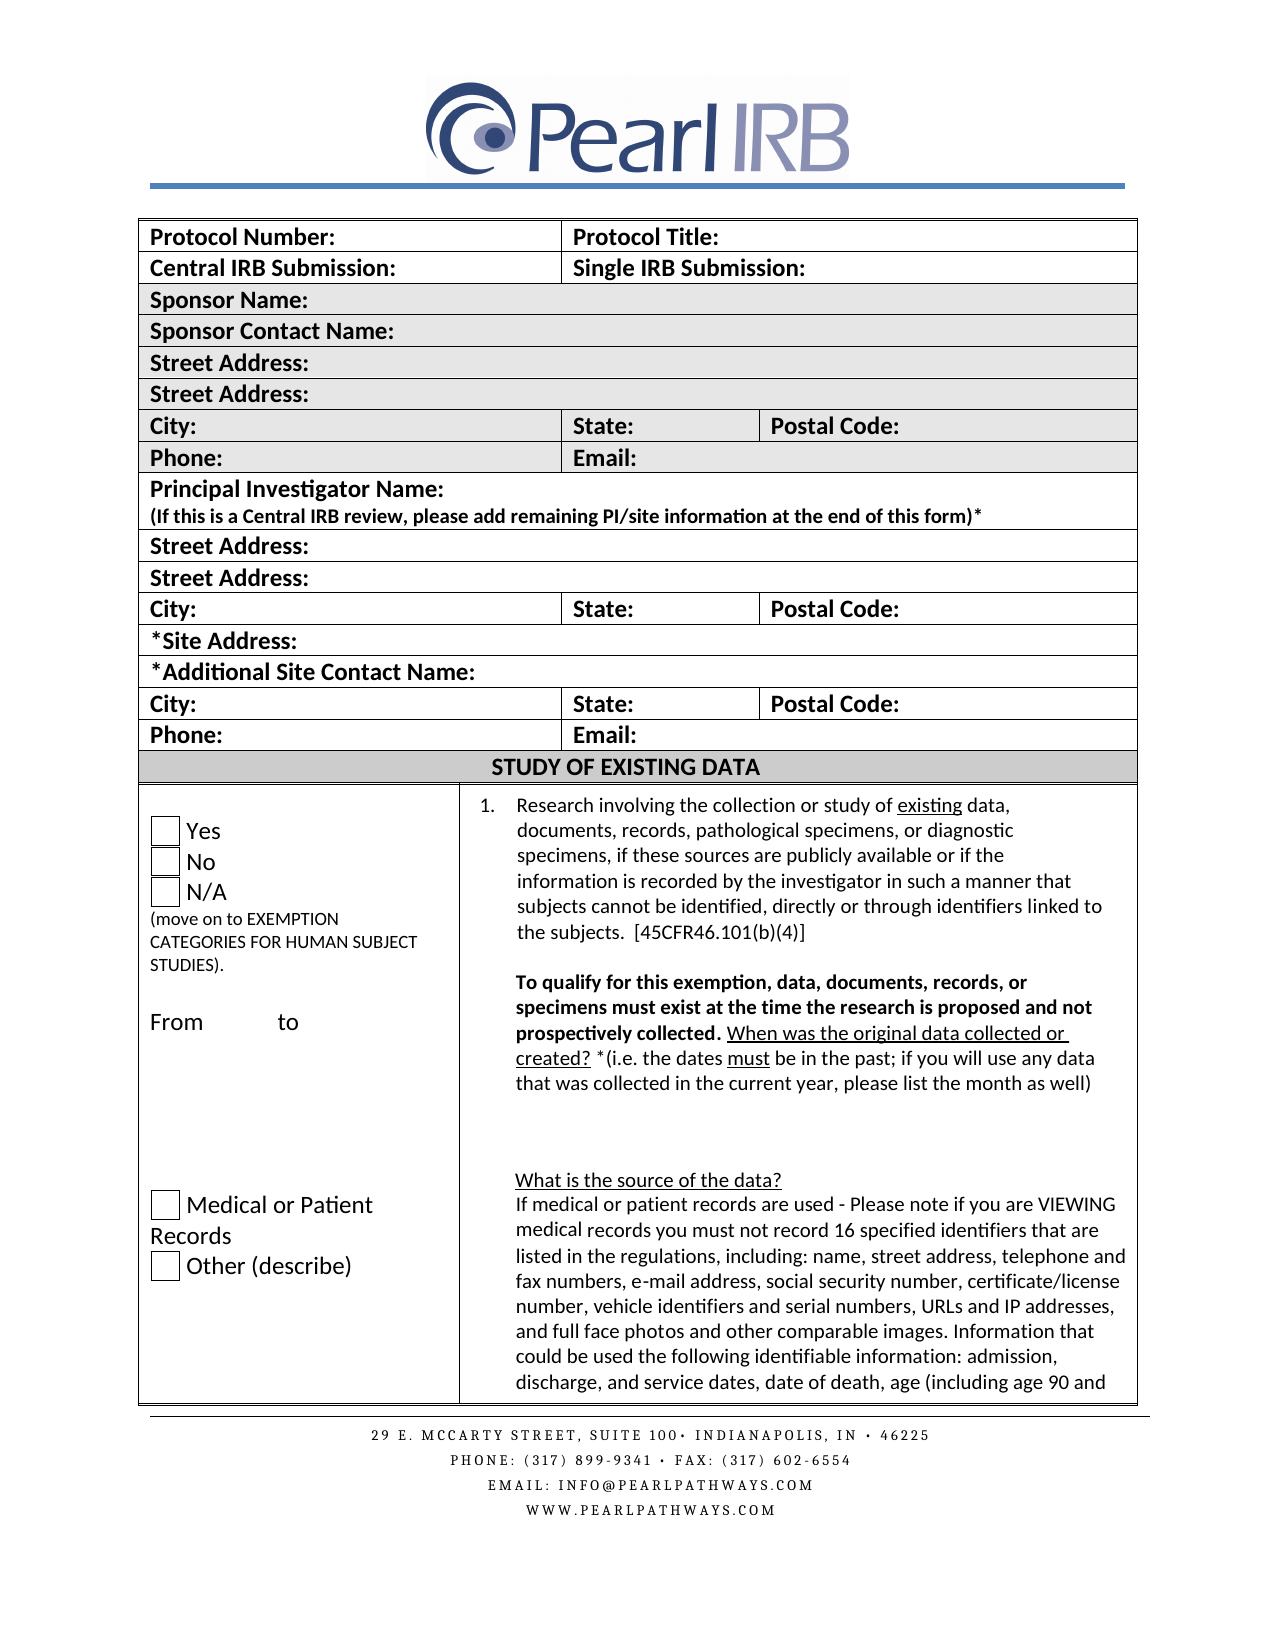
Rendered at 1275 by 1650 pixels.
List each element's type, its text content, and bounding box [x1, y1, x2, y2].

table_cell Postal Code: [760, 410, 1137, 441]
table_cell Protocol Title: [562, 221, 1137, 251]
table_cell STUDY OF EXISTING DATA [139, 751, 1137, 782]
table_cell Protocol Number: [139, 221, 561, 251]
picture [426, 75, 849, 182]
table_cell City: [139, 410, 561, 441]
table_cell *Site Address: [139, 625, 1137, 655]
table_cell Postal Code: [760, 593, 1137, 624]
table_cell Street Address: [139, 562, 1137, 592]
table_cell City: [139, 688, 561, 718]
table_cell Email: [562, 442, 1137, 472]
table_cell Street Address: [139, 347, 1137, 377]
table_cell Sponsor Contact Name: [139, 315, 1137, 346]
table_cell Street Address: [139, 530, 1137, 561]
table_cell State: [562, 593, 759, 624]
table_cell State: [562, 410, 759, 441]
table_cell Phone: [139, 442, 561, 472]
table_cell Phone: [139, 720, 561, 750]
table_cell Postal Code: [760, 688, 1137, 718]
table_cell Single IRB Submission: [562, 252, 1137, 283]
table_cell Sponsor Name: [139, 284, 1137, 314]
table_cell Principal Investigator Name: (If this is a Central IRB review, please add remaining PI/site information at the end of this form)* [139, 473, 1137, 529]
table_cell Street Address: [139, 379, 1137, 409]
table_cell *Additional Site Contact Name: [139, 656, 1137, 687]
table_cell Central IRB Submission: [139, 252, 561, 283]
table_cell Email: [562, 720, 1137, 750]
table_cell City: [139, 593, 561, 624]
table_cell State: [562, 688, 759, 718]
